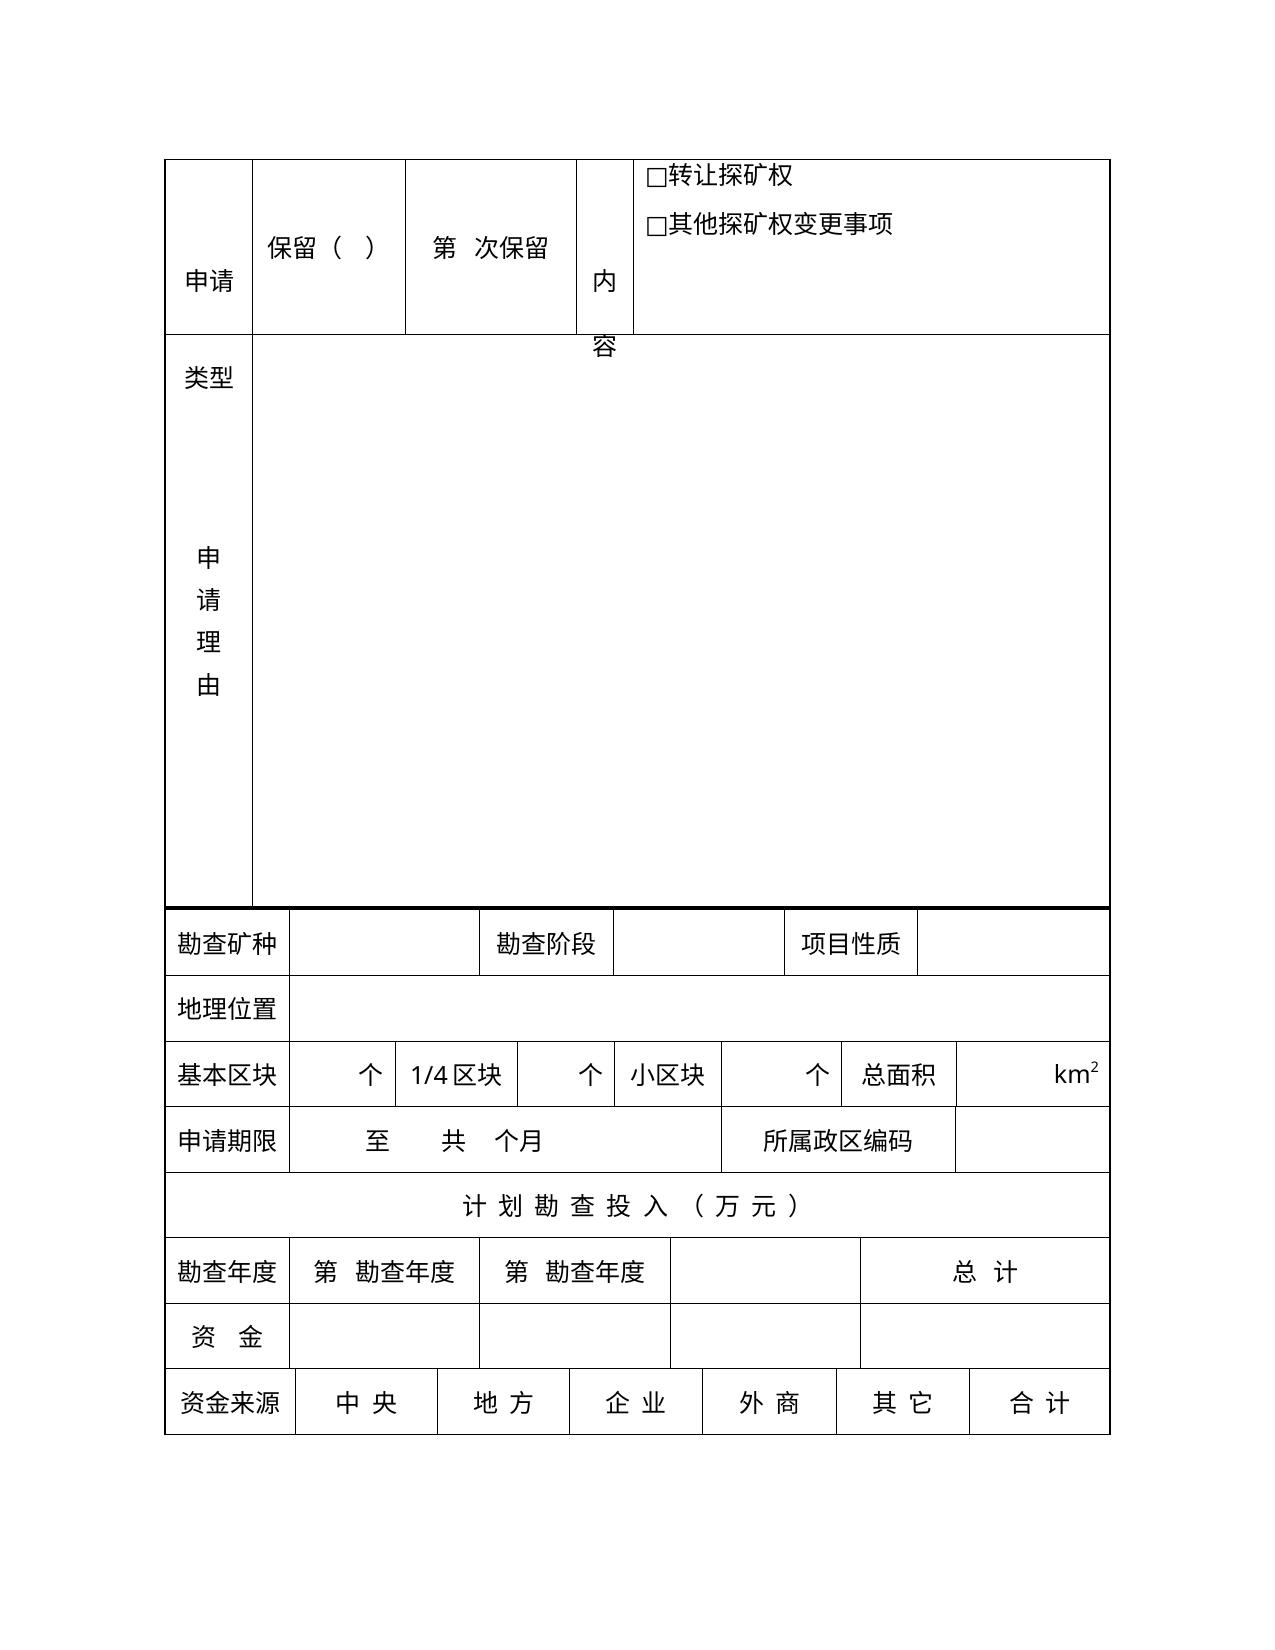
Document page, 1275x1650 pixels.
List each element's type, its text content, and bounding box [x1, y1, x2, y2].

table_cell 第 勘查年度 [290, 1238, 479, 1303]
table_cell [861, 1304, 1109, 1368]
table_cell [253, 335, 1109, 906]
table_cell [671, 1238, 860, 1303]
table_cell 第 勘查年度 [480, 1238, 670, 1303]
table_cell 小区块 [615, 1042, 721, 1106]
table_cell 总 计 [861, 1238, 1109, 1303]
table_cell 申请期限 [166, 1107, 289, 1172]
table_cell 个 [518, 1042, 614, 1106]
table_cell 其 它 [837, 1369, 969, 1434]
table_cell 总面积 [842, 1042, 956, 1106]
table_header 勘查矿种 [166, 910, 289, 975]
table_cell 所属政区编码 [722, 1107, 955, 1172]
table_cell 第 次保留 [406, 160, 576, 334]
table_cell [290, 976, 1109, 1041]
table_cell 中 央 [296, 1369, 437, 1434]
table_cell 计 划 勘 查 投 入 （ 万 元 ） [166, 1173, 1109, 1237]
table_cell 1/4区块 [396, 1042, 517, 1106]
table_cell [956, 1107, 1109, 1172]
table_cell [480, 1304, 670, 1368]
table_header [290, 910, 479, 975]
table_cell [671, 1304, 860, 1368]
table_cell 申 请 理 由 [166, 335, 252, 906]
table_header 项目性质 [785, 910, 917, 975]
table_cell 至 共 个月 [290, 1107, 721, 1172]
table_cell 地理位置 [166, 976, 289, 1041]
table_cell 个 [722, 1042, 841, 1106]
table_cell 保留（ ） [253, 160, 405, 334]
table_cell 基本区块 [166, 1042, 289, 1106]
table_cell km2 [957, 1042, 1109, 1106]
table_header [614, 910, 784, 975]
table_cell 个 [290, 1042, 395, 1106]
table_header 勘查阶段 [480, 910, 613, 975]
table_cell 勘查年度 [166, 1238, 289, 1303]
table_cell 合 计 [970, 1369, 1109, 1434]
table_header [918, 910, 1109, 975]
table_cell [290, 1304, 479, 1368]
table_cell 资金来源 （万元） [166, 1369, 295, 1434]
table_cell 资 金 [166, 1304, 289, 1368]
table_cell 外 商 [703, 1369, 836, 1434]
table_cell 企 业 [570, 1369, 702, 1434]
table_cell 地 方 [438, 1369, 569, 1434]
